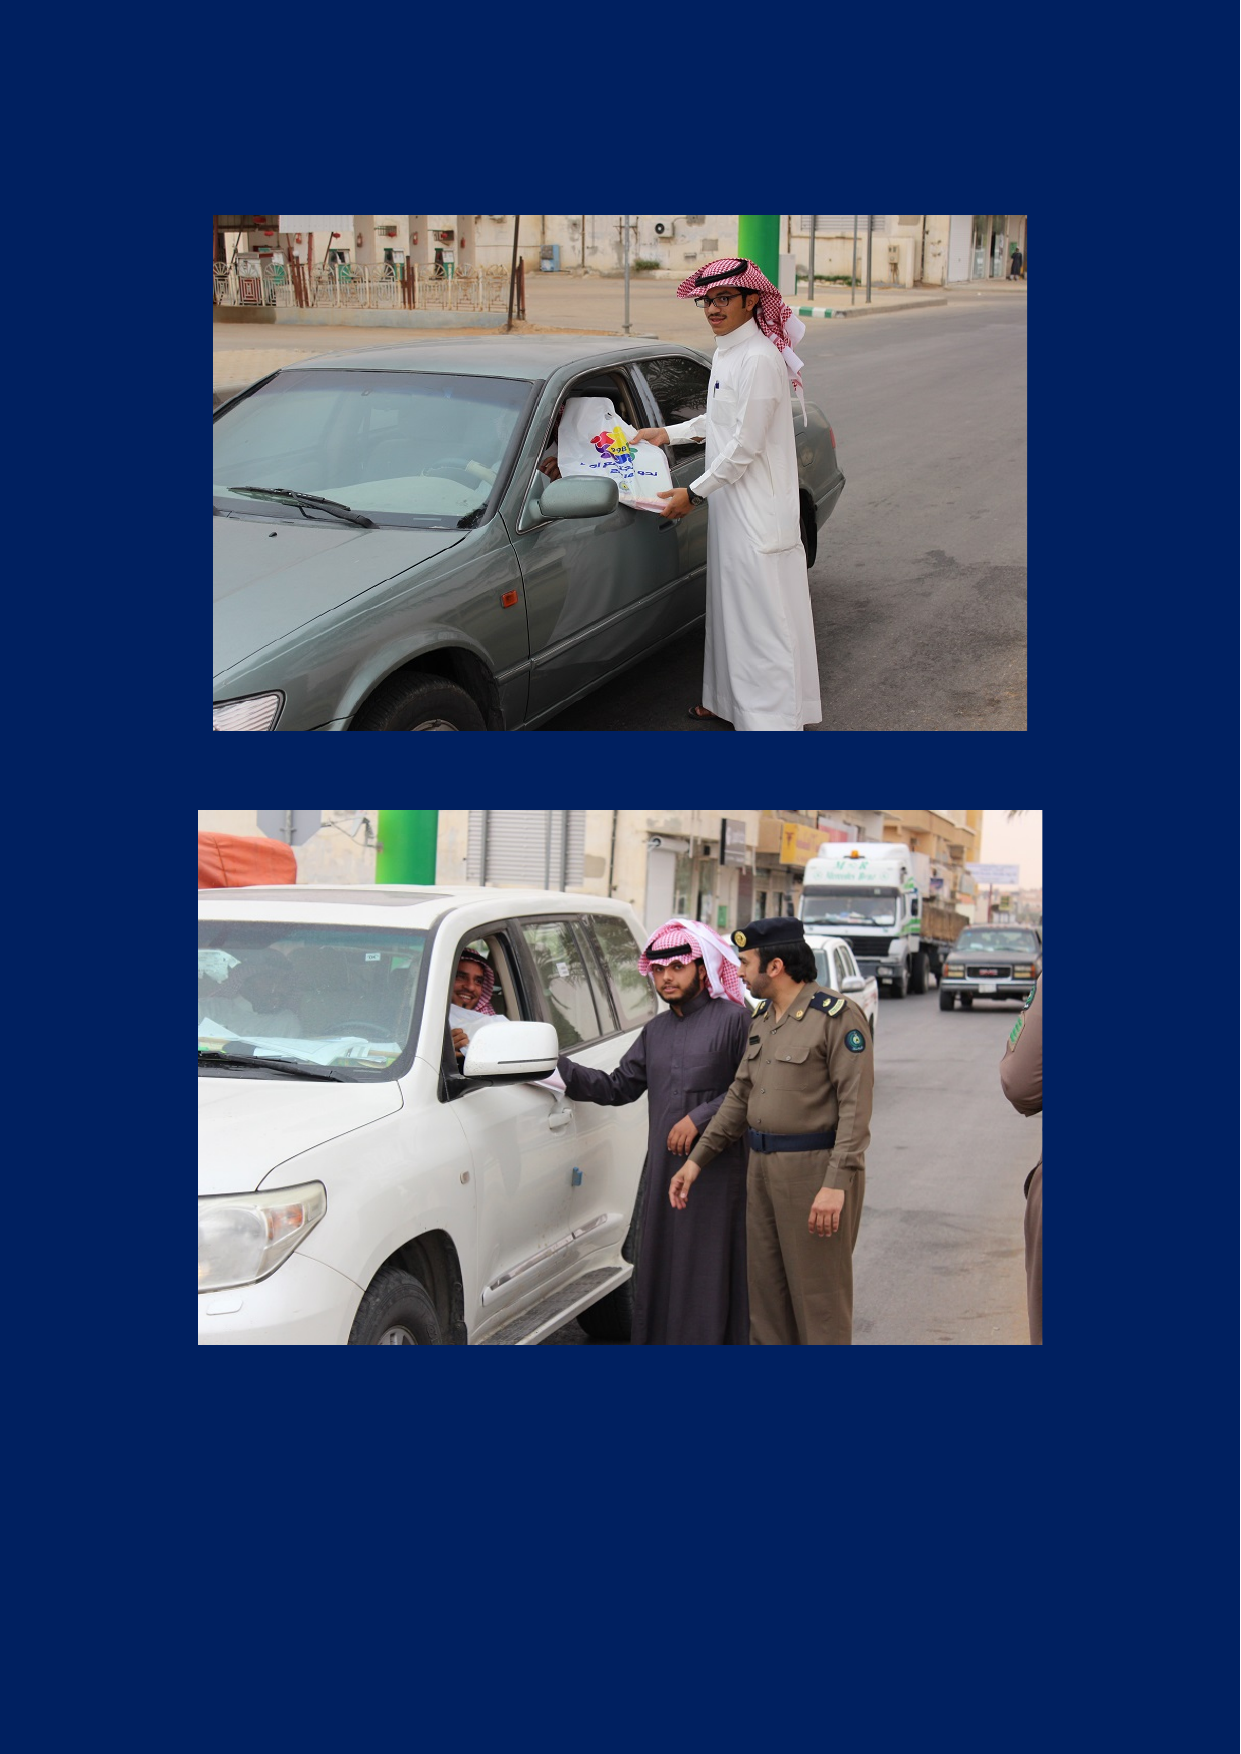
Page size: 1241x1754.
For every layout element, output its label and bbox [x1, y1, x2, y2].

picture [198, 810, 1043, 1345]
picture [213, 215, 1028, 731]
